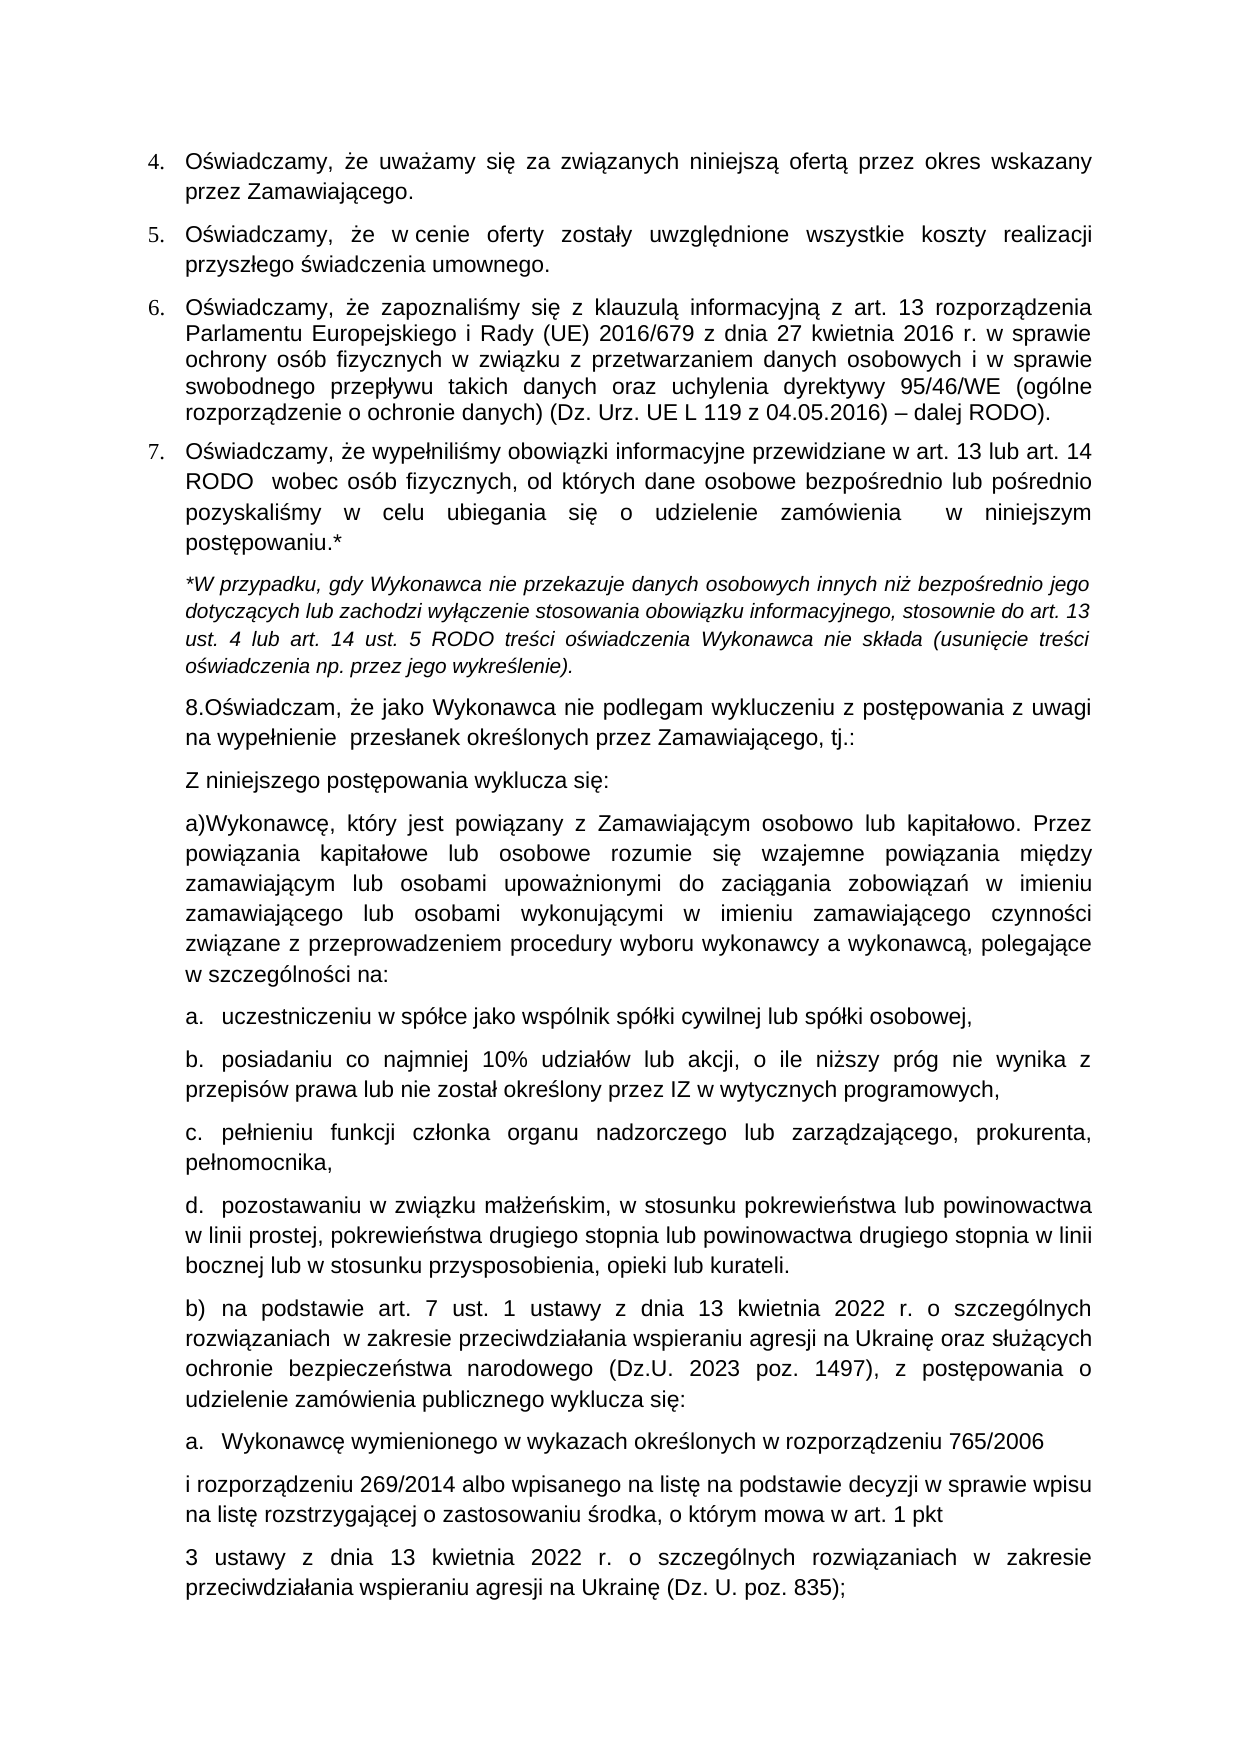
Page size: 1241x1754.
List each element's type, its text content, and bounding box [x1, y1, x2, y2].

text 8.Oświadczam, że jako Wykonawca nie podlegam wykluczeniu z postępowania z uwagi na wypełnienie przesłanek określonych przez Zamawiającego, tj.: [185, 694, 1093, 751]
text a. Wykonawcę wymienionego w wykazach określonych w rozporządzeniu 765/2006 [185, 1428, 1093, 1455]
text i rozporządzeniu 269/2014 albo wpisanego na listę na podstawie decyzji w sprawie wpisu na listę rozstrzygającej o zastosowaniu środka, o którym mowa w art. 1 pkt [185, 1471, 1093, 1528]
list Oświadczamy, że wypełniliśmy obowiązki informacyjne przewidziane w art. 13 lub art. 14 RODO wobec osób fizycznych, od których dane osobowe bezpośrednio lub pośrednio pozyskaliśmy w celu ubiegania się o udzielenie zamówienia w niniejszym postępowaniu.* [148, 438, 1093, 555]
list Oświadczamy, że w cenie oferty zostały uwzględnione wszystkie koszty realizacji przyszłego świadczenia umownego. [148, 221, 1093, 277]
text d. pozostawaniu w związku małżeńskim, w stosunku pokrewieństwa lub powinowactwa w linii prostej, pokrewieństwa drugiego stopnia lub powinowactwa drugiego stopnia w linii bocznej lub w stosunku przysposobienia, opieki lub kurateli. [185, 1192, 1093, 1279]
text 3 ustawy z dnia 13 kwietnia 2022 r. o szczególnych rozwiązaniach w zakresie przeciwdziałania wspieraniu agresji na Ukrainę (Dz. U. poz. 835); [185, 1544, 1093, 1601]
text *W przypadku, gdy Wykonawca nie przekazuje danych osobowych innych niż bezpośrednio jego dotyczących lub zachodzi wyłączenie stosowania obowiązku informacyjnego, stosownie do art. 13 ust. 4 lub art. 14 ust. 5 RODO treści oświadczenia Wykonawca nie składa (usunięcie treści oświadczenia np. przez jego wykreślenie). [185, 571, 1093, 678]
text a)Wykonawcę, który jest powiązany z Zamawiającym osobowo lub kapitałowo. Przez powiązania kapitałowe lub osobowe rozumie się wzajemne powiązania między zamawiającym lub osobami upoważnionymi do zaciągania zobowiązań w imieniu zamawiającego lub osobami wykonującymi w imieniu zamawiającego czynności związane z przeprowadzeniem procedury wyboru wykonawcy a wykonawcą, polegające w szczególności na: [185, 809, 1093, 987]
text Z niniejszego postępowania wyklucza się: [185, 767, 1093, 793]
list Oświadczamy, że zapoznaliśmy się z klauzulą informacyjną z art. 13 rozporządzenia Parlamentu Europejskiego i Rady (UE) 2016/679 z dnia 27 kwietnia 2016 r. w sprawie ochrony osób fizycznych w związku z przetwarzaniem danych osobowych i w sprawie swobodnego przepływu takich danych oraz uchylenia dyrektywy 95/46/WE (ogólne rozporządzenie o ochronie danych) (Dz. Urz. UE L 119 z 04.05.2016) – dalej RODO). [148, 294, 1093, 426]
list Oświadczamy, że uważamy się za związanych niniejszą ofertą przez okres wskazany przez Zamawiającego. [148, 148, 1093, 204]
text b. posiadaniu co najmniej 10% udziałów lub akcji, o ile niższy próg nie wynika z przepisów prawa lub nie został określony przez IZ w wytycznych programowych, [185, 1046, 1093, 1103]
text b) na podstawie art. 7 ust. 1 ustawy z dnia 13 kwietnia 2022 r. o szczególnych rozwiązaniach w zakresie przeciwdziałania wspieraniu agresji na Ukrainę oraz służących ochronie bezpieczeństwa narodowego (Dz.U. 2023 poz. 1497), z postępowania o udzielenie zamówienia publicznego wyklucza się: [185, 1295, 1093, 1412]
text a. uczestniczeniu w spółce jako wspólnik spółki cywilnej lub spółki osobowej, [185, 1003, 1093, 1030]
text c. pełnieniu funkcji członka organu nadzorczego lub zarządzającego, prokurenta, pełnomocnika, [185, 1119, 1093, 1176]
